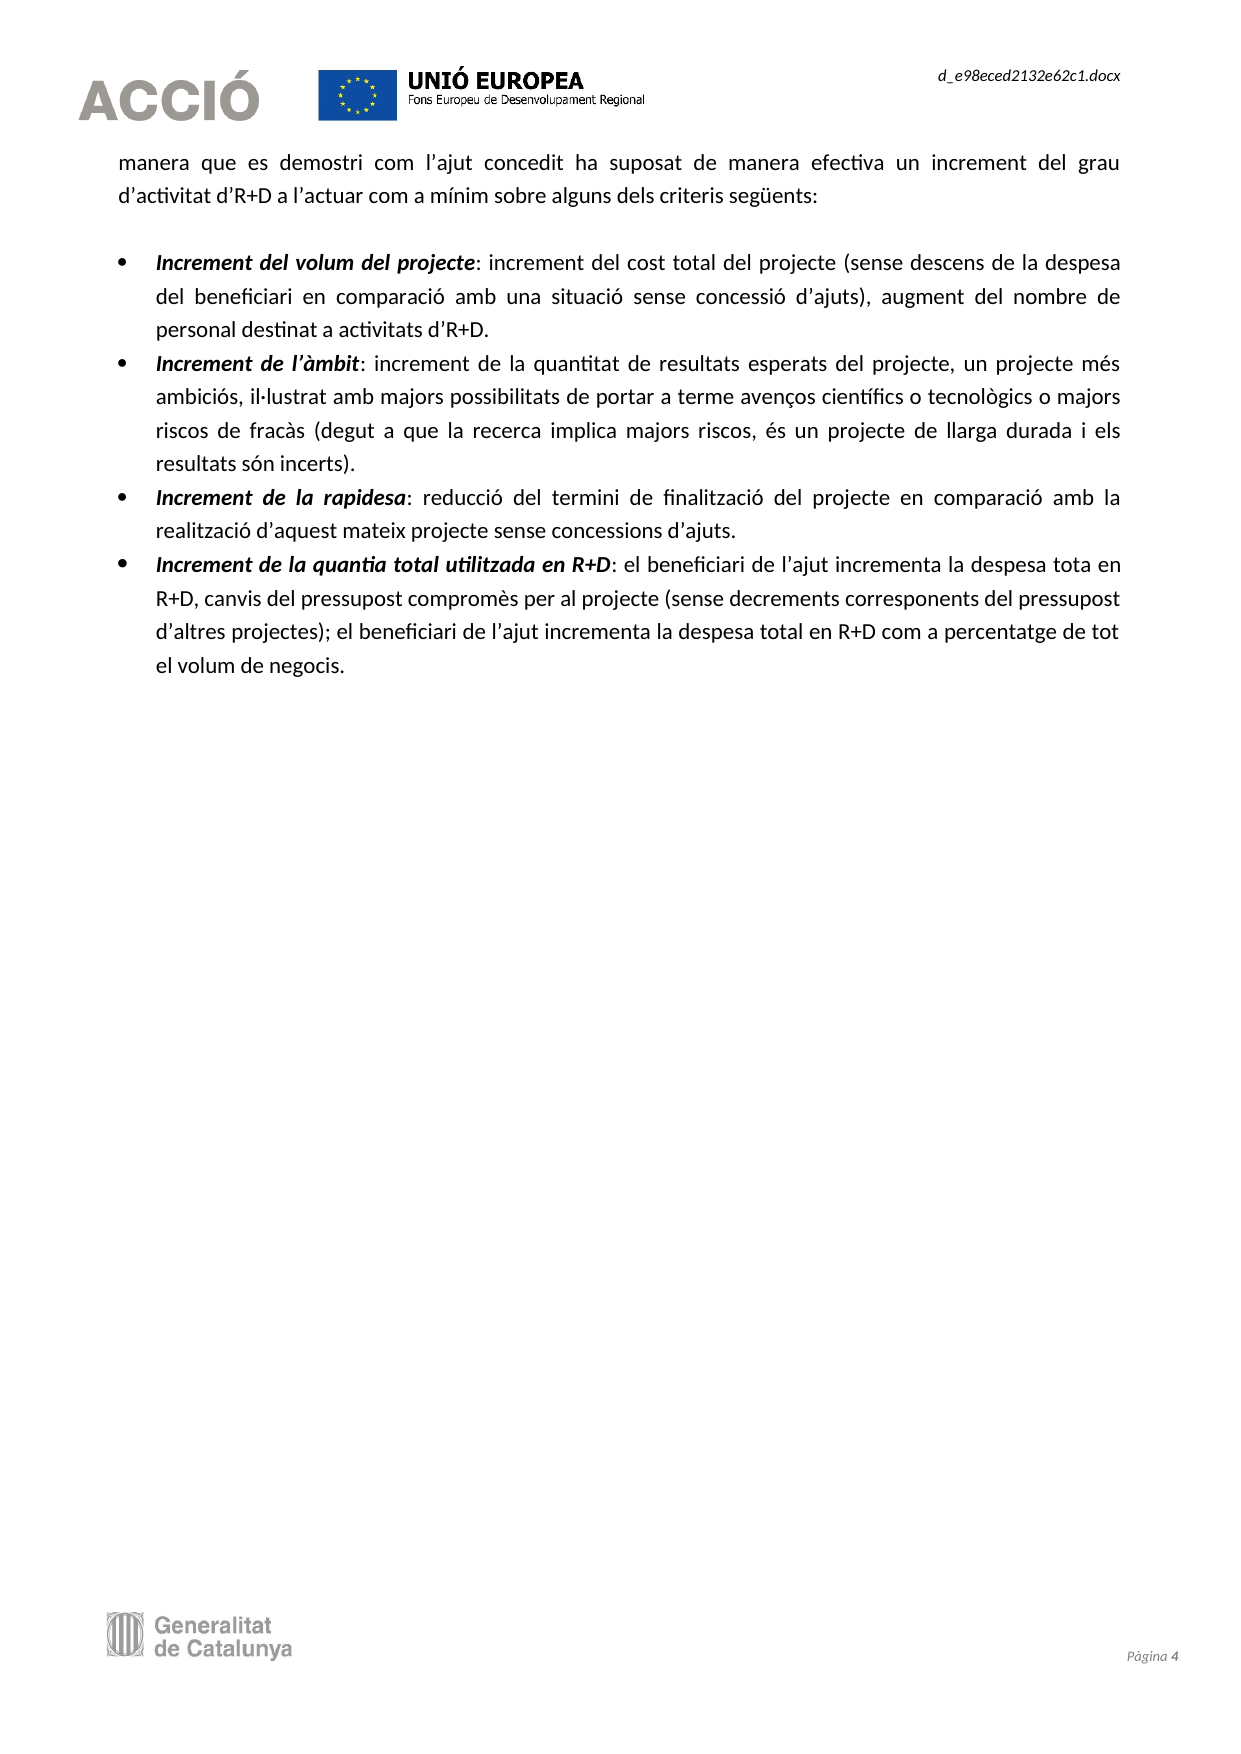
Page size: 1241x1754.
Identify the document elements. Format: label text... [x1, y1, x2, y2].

list Increment de la rapidesa: reducció del termini de finalització del projecte en comparació amb la realització d’aquest mateix projecte sense concessions d’ajuts. [118, 483, 1122, 545]
picture [106, 1612, 292, 1661]
list Increment de la quantia total utilitzada en R+D: el beneficiari de l’ajut incrementa la despesa tota en R+D, canvis del pressupost compromès per al projecte (sense decrements corresponents del pressupost d’altres projectes); el beneficiari de l’ajut incrementa la despesa total en R+D com a percentatge de tot el volum de negocis. [118, 550, 1122, 679]
list Increment del volum del projecte: increment del cost total del projecte (sense descens de la despesa del beneficiari en comparació amb una situació sense concessió d’ajuts), augment del nombre de personal destinat a activitats d’R+D. [118, 248, 1122, 343]
picture [316, 65, 645, 125]
list Increment de l’àmbit: increment de la quantitat de resultats esperats del projecte, un projecte més ambiciós, il·lustrat amb majors possibilitats de portar a terme avenços científics o tecnològics o majors riscos de fracàs (degut a que la recerca implica majors riscos, és un projecte de llarga durada i els resultats són incerts). [118, 349, 1122, 478]
picture [78, 70, 261, 133]
